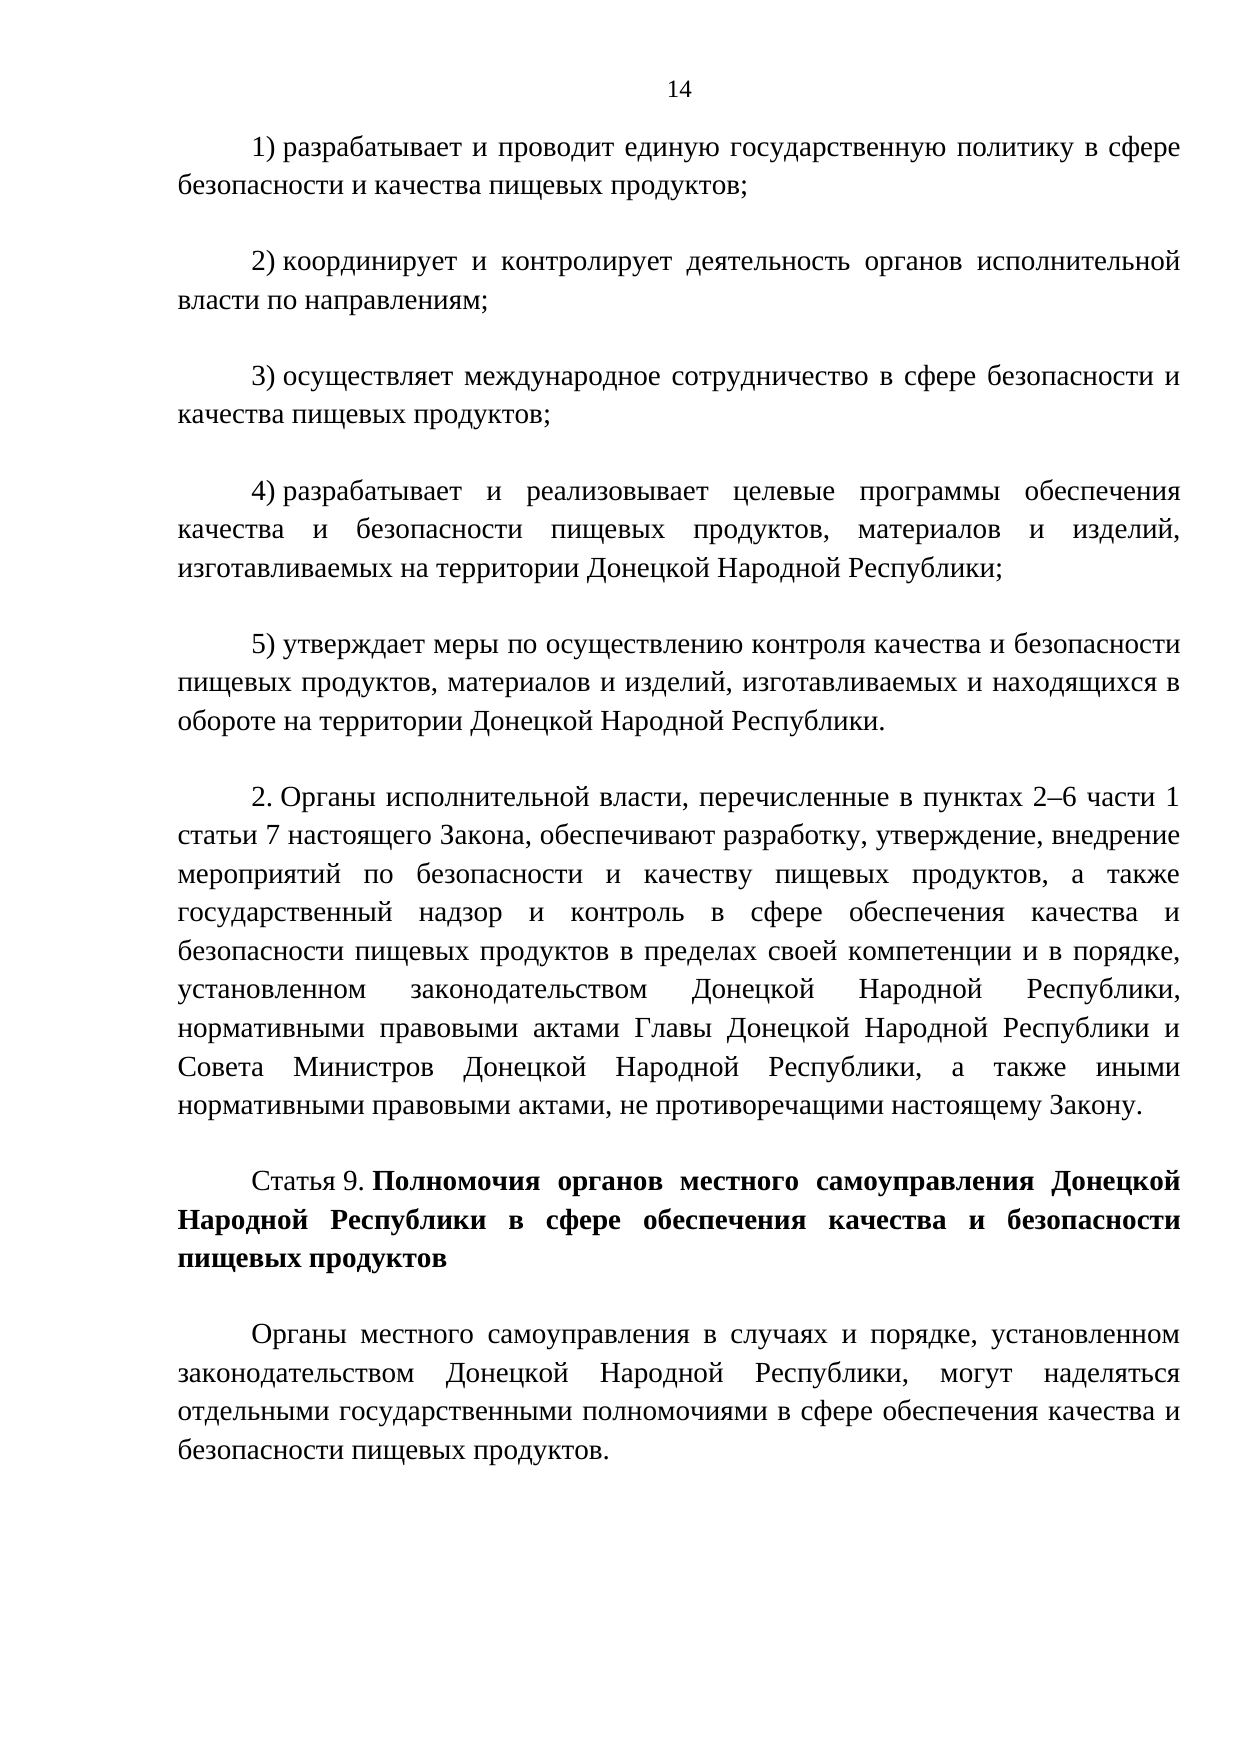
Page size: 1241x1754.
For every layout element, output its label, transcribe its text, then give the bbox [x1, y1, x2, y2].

text 2. Органы исполнительной власти, перечисленные в пунктах 2–6 части 1 статьи 7 настоящего Закона, обеспечивают разработку, утверждение, внедрение мероприятий по безопасности и качеству пищевых продуктов, а также государственный надзор и контроль в сфере обеспечения качества и безопасности пищевых продуктов в пределах своей компетенции и в порядке, установленном законодательством Донецкой Народной Республики, нормативными правовыми актами Главы Донецкой Народной Республики и Совета Министров Донецкой Народной Республики, а также иными нормативными правовыми актами, не противоречащими настоящему Закону. [177, 779, 1181, 1121]
text 1) разрабатывает и проводит единую государственную политику в сфере безопасности и качества пищевых продуктов; [177, 129, 1181, 201]
text 2) координирует и контролирует деятельность органов исполнительной власти по направлениям; [177, 243, 1181, 316]
text 5) утверждает меры по осуществлению контроля качества и безопасности пищевых продуктов, материалов и изделий, изготавливаемых и находящихся в обороте на территории Донецкой Народной Республики. [177, 626, 1181, 736]
text Статья 9. Полномочия органов местного самоуправления Донецкой Народной Республики в сфере обеспечения качества и безопасности пищевых продуктов [177, 1163, 1181, 1202]
text 3) осуществляет международное сотрудничество в сфере безопасности и качества пищевых продуктов; [177, 358, 1181, 430]
text 4) разрабатывает и реализовывает целевые программы обеспечения качества и безопасности пищевых продуктов, материалов и изделий, изготавливаемых на территории Донецкой Народной Республики; [177, 473, 1181, 583]
text Статья 9. Полномочия органов местного самоуправления Донецкой Народной Республики в сфере обеспечения качества и безопасности пищевых продуктов [177, 1235, 1181, 1274]
text Органы местного самоуправления в случаях и порядке, установленном законодательством Донецкой Народной Республики, могут наделяться отдельными государственными полномочиями в сфере обеспечения качества и безопасности пищевых продуктов. [177, 1427, 1181, 1466]
text Органы местного самоуправления в случаях и порядке, установленном законодательством Донецкой Народной Республики, могут наделяться отдельными государственными полномочиями в сфере обеспечения качества и безопасности пищевых продуктов. [177, 1316, 1181, 1355]
